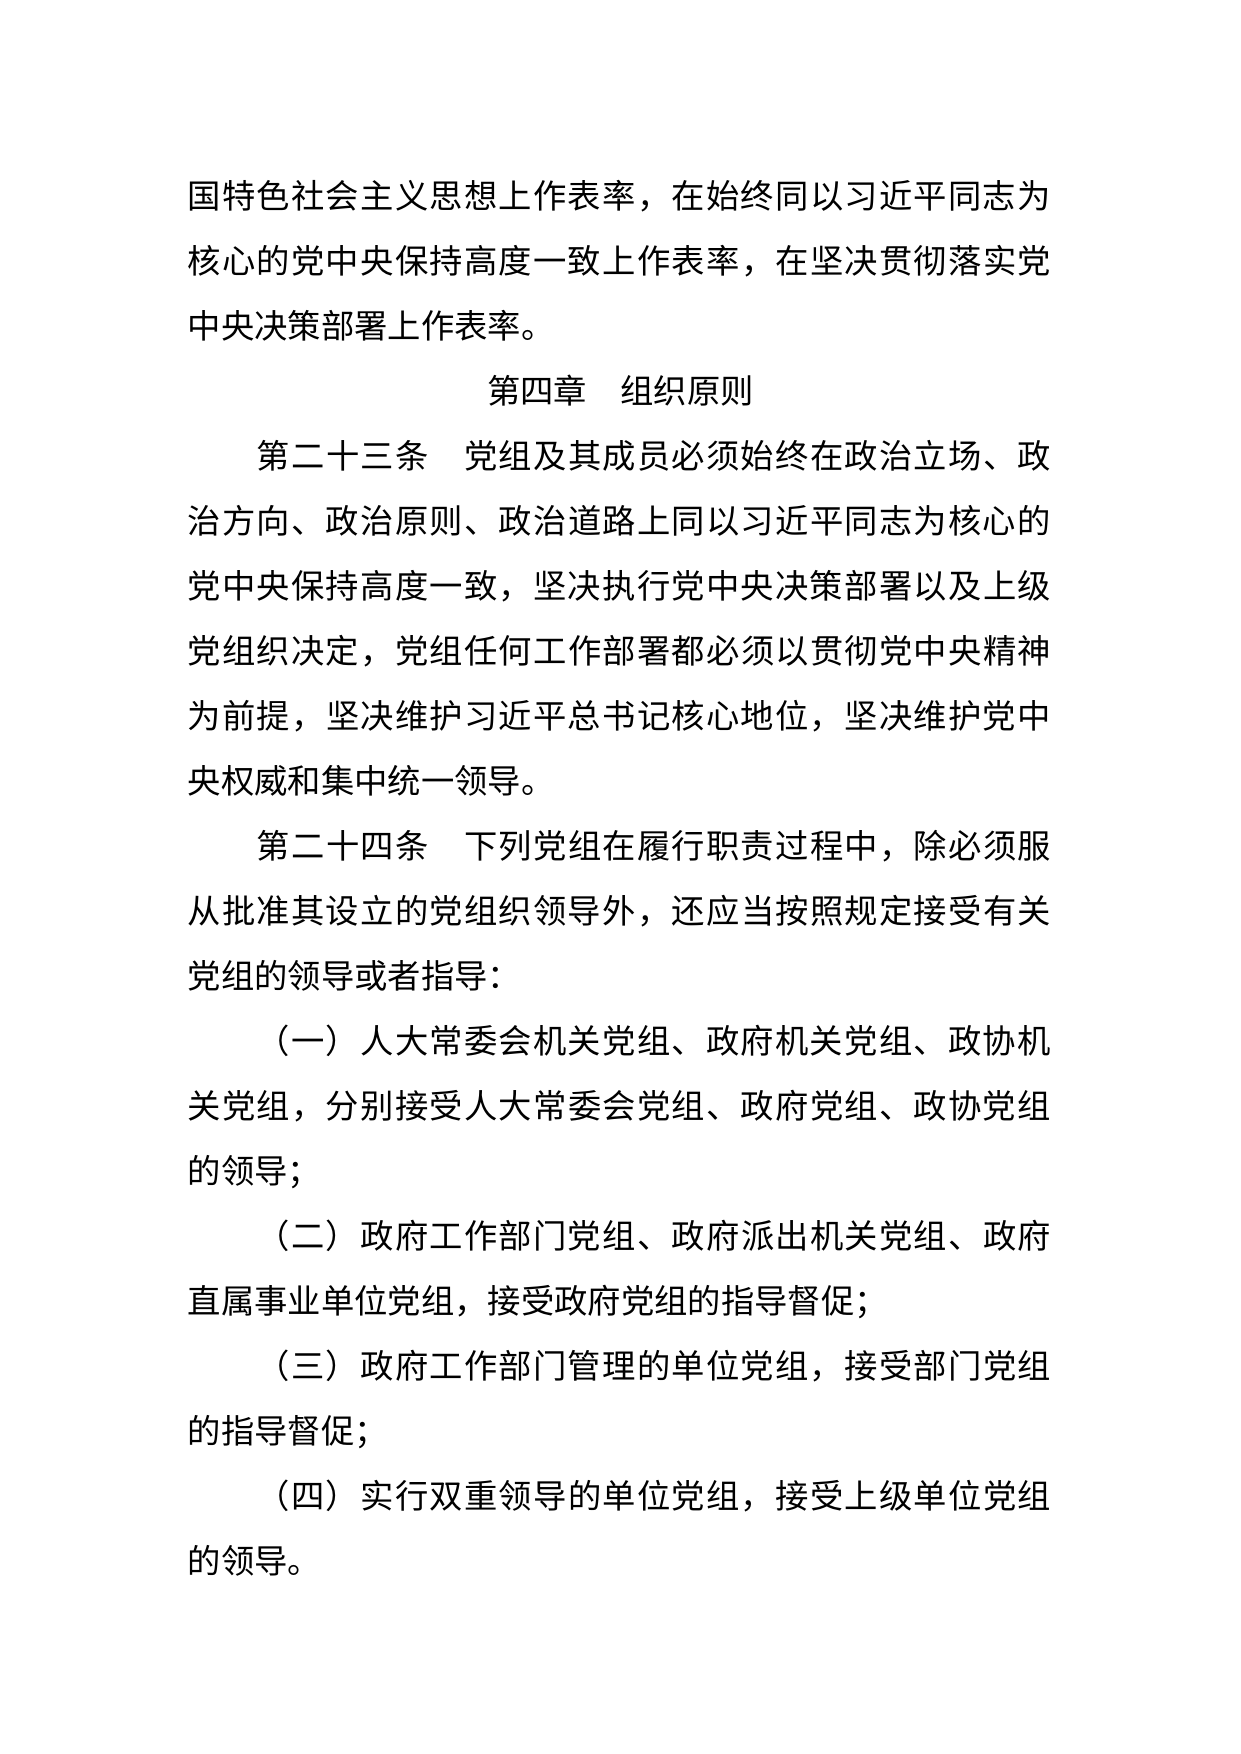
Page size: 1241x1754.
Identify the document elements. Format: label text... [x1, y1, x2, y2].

text （一）人大常委会机关党组、政府机关党组、政协机关党组，分别接受人大常委会党组、政府党组、政协党组的领导； [187, 1007, 1053, 1202]
text 第二十三条 党组及其成员必须始终在政治立场、政治方向、政治原则、政治道路上同以习近平同志为核心的党中央保持高度一致，坚决执行党中央决策部署以及上级党组织决定，党组任何工作部署都必须以贯彻党中央精神为前提，坚决维护习近平总书记核心地位，坚决维护党中央权威和集中统一领导。 [187, 422, 1053, 812]
text 第四章 组织原则 [187, 357, 1053, 422]
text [187, 162, 1053, 357]
text 第二十四条 下列党组在履行职责过程中，除必须服从批准其设立的党组织领导外，还应当按照规定接受有关党组的领导或者指导： [187, 812, 1053, 1007]
text （四）实行双重领导的单位党组，接受上级单位党组的领导。 [187, 1462, 1053, 1592]
text （二）政府工作部门党组、政府派出机关党组、政府直属事业单位党组，接受政府党组的指导督促； [187, 1202, 1053, 1332]
text （三）政府工作部门管理的单位党组，接受部门党组的指导督促； [187, 1332, 1053, 1462]
